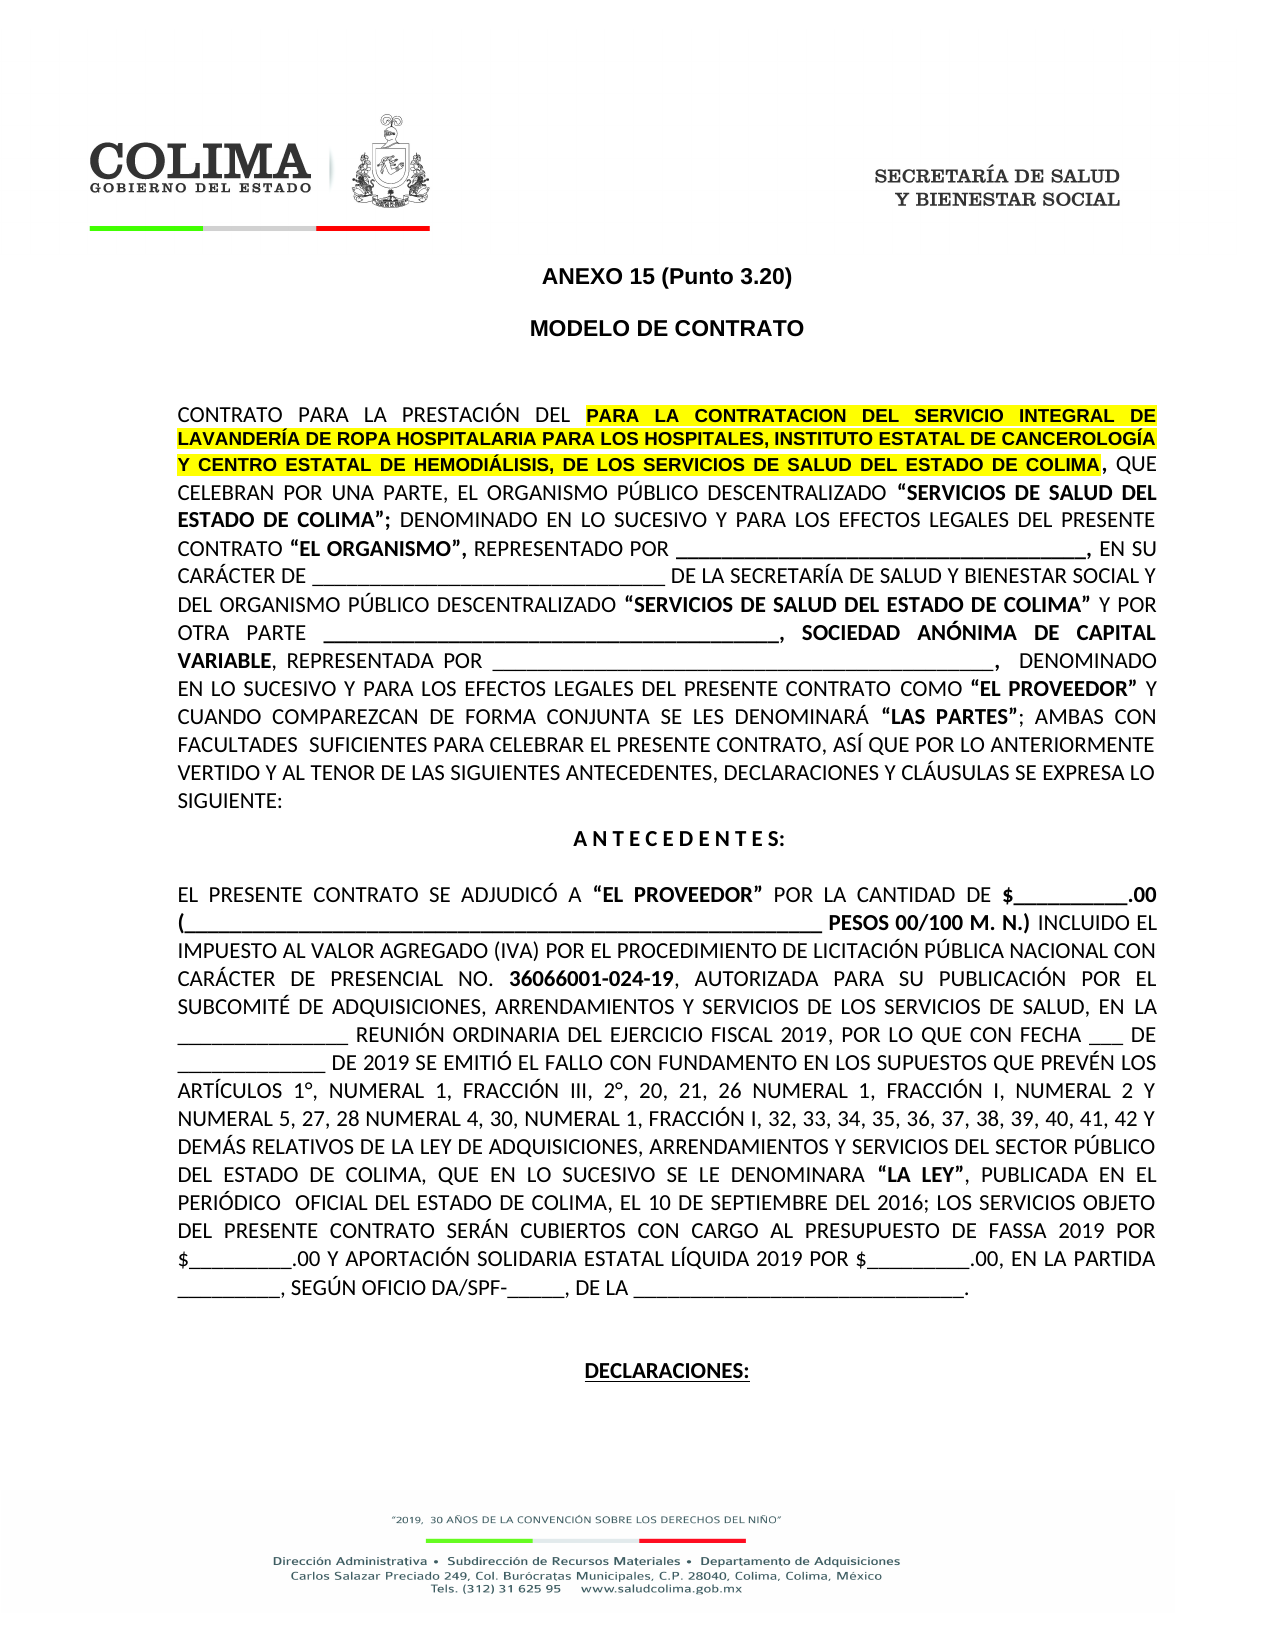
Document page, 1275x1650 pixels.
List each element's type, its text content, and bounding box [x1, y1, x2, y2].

text MODELO DE CONTRATO [177, 315, 1157, 342]
picture [0, 29, 1237, 255]
text CONTRATO PARA LA PRESTACIÓN DEL PARA LA CONTRATACION DEL SERVICIO INTEGRAL DE LAVANDERÍA DE ROPA HOSPITALARIA PARA LOS HOSPITALES, INSTITUTO ESTATAL DE CANCEROLOGÍA Y CENTRO ESTATAL DE HEMODIÁLISIS, DE LOS SERVICIOS DE SALUD DEL ESTADO DE COLIMA, QUE CELEBRAN POR UNA PARTE, EL ORGANISMO PÚBLICO DESCENTRALIZADO “SERVICIOS DE SALUD DEL ESTADO DE COLIMA”; DENOMINADO EN LO SUCESIVO Y PARA LOS EFECTOS LEGALES DEL PRESENTE CONTRATO “EL ORGANISMO”, REPRESENTADO POR ____________________________________, EN SU CARÁCTER DE _______________________________ DE LA SECRETARÍA DE SALUD Y BIENESTAR SOCIAL Y DEL ORGANISMO PÚBLICO DESCENTRALIZADO “SERVICIOS DE SALUD DEL ESTADO DE COLIMA” Y POR OTRA PARTE ________________________________________, SOCIEDAD ANÓNIMA DE CAPITAL VARIABLE, REPRESENTADA POR ____________________________________________, DENOMINADO EN LO SUCESIVO Y PARA LOS EFECTOS LEGALES DEL PRESENTE CONTRATO COMO “EL PROVEEDOR” Y CUANDO COMPAREZCAN DE FORMA CONJUNTA SE LES DENOMINARÁ “LAS PARTES”; AMBAS CON FACULTADES SUFICIENTES PARA CELEBRAR EL PRESENTE CONTRATO, ASÍ QUE POR LO ANTERIORMENTE VERTIDO Y AL TENOR DE LAS SIGUIENTES ANTECEDENTES, DECLARACIONES Y CLÁUSULAS SE EXPRESA LO SIGUIENTE: [177, 449, 1157, 814]
text ANEXO 15 (Punto 3.20) [177, 263, 1157, 289]
text DECLARACIONES: [177, 1357, 1157, 1385]
picture [0, 1490, 1175, 1613]
text EL PRESENTE CONTRATO SE ADJUDICÓ A “EL PROVEEDOR” POR LA CANTIDAD DE $__________.00 (________________________________________________________ PESOS 00/100 M. N.) INCLUIDO EL IMPUESTO AL VALOR AGREGADO (IVA) POR EL PROCEDIMIENTO DE LICITACIÓN PÚBLICA NACIONAL CON CARÁCTER DE PRESENCIAL NO. 36066001-024-19, AUTORIZADA PARA SU PUBLICACIÓN POR EL SUBCOMITÉ DE ADQUISICIONES, ARRENDAMIENTOS Y SERVICIOS DE LOS SERVICIOS DE SALUD, EN LA _______________ REUNIÓN ORDINARIA DEL EJERCICIO FISCAL 2019, POR LO QUE CON FECHA ___ DE _____________ DE 2019 SE EMITIÓ EL FALLO CON FUNDAMENTO EN LOS SUPUESTOS QUE PREVÉN LOS ARTÍCULOS 1°, NUMERAL 1, FRACCIÓN III, 2°, 20, 21, 26 NUMERAL 1, FRACCIÓN I, NUMERAL 2 Y NUMERAL 5, 27, 28 NUMERAL 4, 30, NUMERAL 1, FRACCIÓN I, 32, 33, 34, 35, 36, 37, 38, 39, 40, 41, 42 Y DEMÁS RELATIVOS DE LA LEY DE ADQUISICIONES, ARRENDAMIENTOS Y SERVICIOS DEL SECTOR PÚBLICO DEL ESTADO DE COLIMA, QUE EN LO SUCESIVO SE LE DENOMINARA “LA LEY”, PUBLICADA EN EL PERIÓDICO OFICIAL DEL ESTADO DE COLIMA, EL 10 DE SEPTIEMBRE DEL 2016; LOS SERVICIOS OBJETO DEL PRESENTE CONTRATO SERÁN CUBIERTOS CON CARGO AL PRESUPUESTO DE FASSA 2019 POR $_________.00 Y APORTACIÓN SOLIDARIA ESTATAL LÍQUIDA 2019 POR $_________.00, EN LA PARTIDA _________, SEGÚN OFICIO DA/SPF-_____, DE LA _____________________________. [177, 880, 1157, 1301]
text A N T E C E D E N T E S: [177, 824, 1181, 852]
